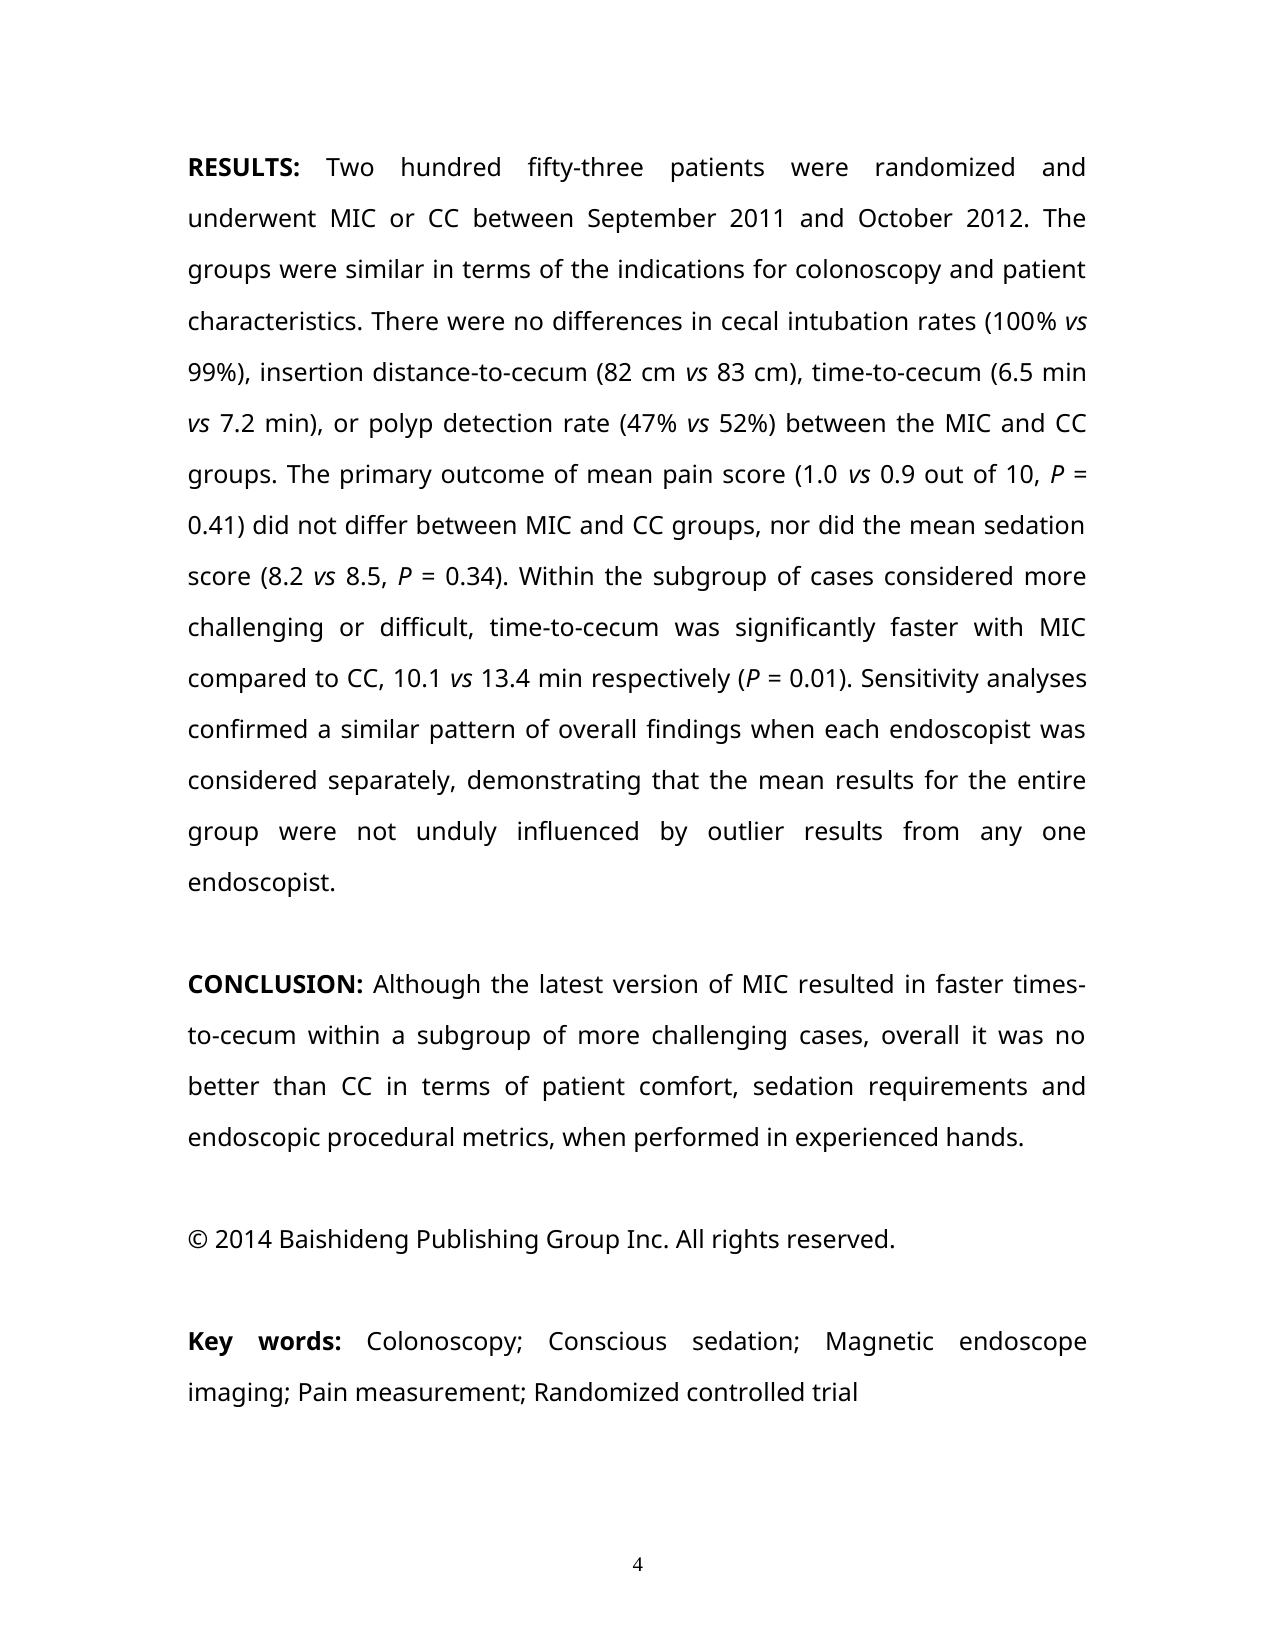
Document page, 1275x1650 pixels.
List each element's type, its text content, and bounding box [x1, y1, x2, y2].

text RESULTS: Two hundred fifty-three patients were randomized and underwent MIC or CC between September 2011 and October 2012. The groups were similar in terms of the indications for colonoscopy and patient characteristics. There were no differences in cecal intubation rates (100% vs 99%), insertion distance-to-cecum (82 cm vs 83 cm), time-to-cecum (6.5 min vs 7.2 min), or polyp detection rate (47% vs 52%) between the MIC and CC groups. The primary outcome of mean pain score (1.0 vs 0.9 out of 10, P = 0.41) did not differ between MIC and CC groups, nor did the mean sedation score (8.2 vs 8.5, P = 0.34). Within the subgroup of cases considered more challenging or difficult, time-to-cecum was significantly faster with MIC compared to CC, 10.1 vs 13.4 min respectively (P = 0.01). Sensitivity analyses confirmed a similar pattern of overall findings when each endoscopist was considered separately, demonstrating that the mean results for the entire group were not unduly influenced by outlier results from any one endoscopist. [187, 150, 1087, 899]
text CONCLUSION: Although the latest version of MIC resulted in faster times-to-cecum within a subgroup of more challenging cases, overall it was no better than CC in terms of patient comfort, sedation requirements and endoscopic procedural metrics, when performed in experienced hands. [187, 967, 1087, 1154]
text © 2014 Baishideng Publishing Group Inc. All rights reserved. [187, 1222, 1087, 1256]
text Key words: Colonoscopy; Conscious sedation; Magnetic endoscope imaging; Pain measurement; Randomized controlled trial [187, 1324, 1087, 1409]
